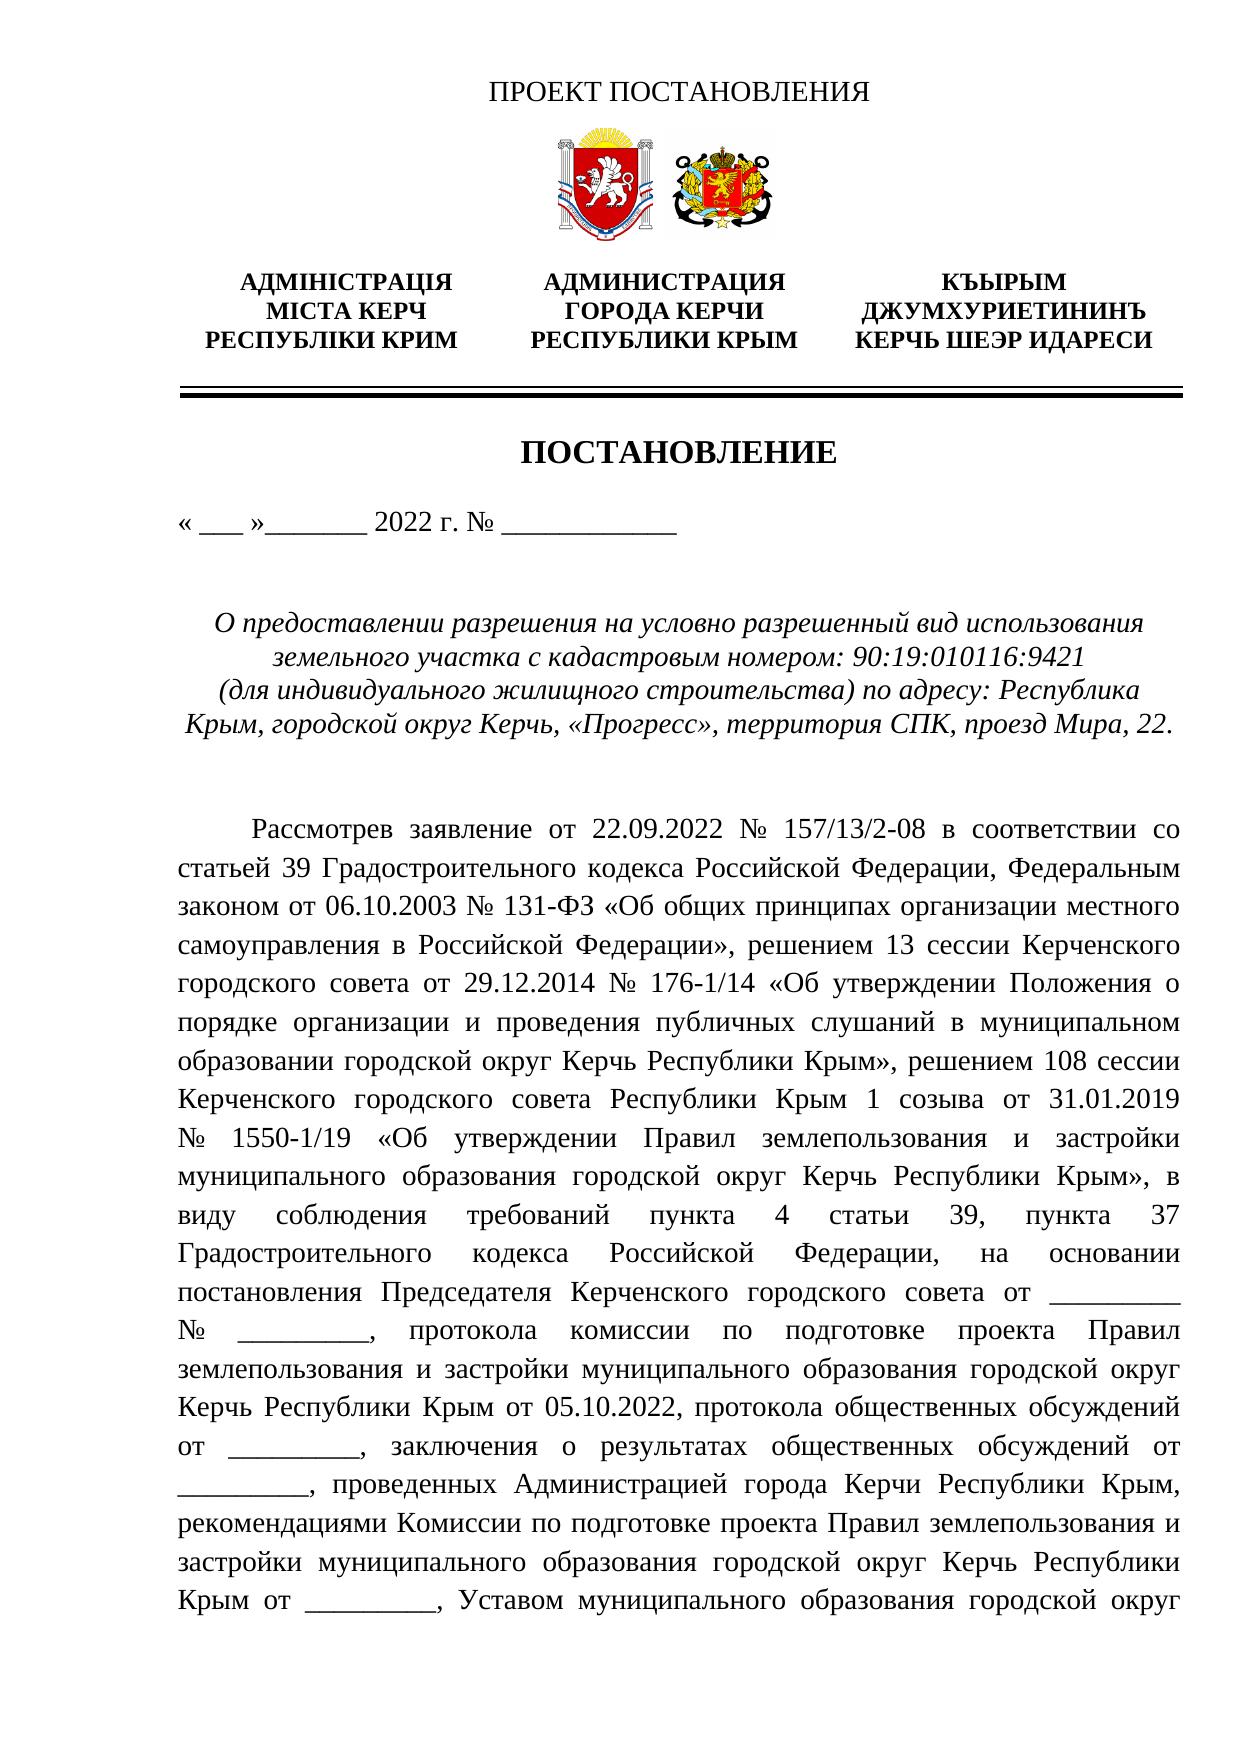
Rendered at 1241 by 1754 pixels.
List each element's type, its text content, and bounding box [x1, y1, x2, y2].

table_header АДМИНИСТРАЦИЯ ГОРОДА КЕРЧИ РЕСПУБЛИКИ КРЫМ [487, 267, 812, 353]
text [177, 811, 1181, 1616]
picture [557, 128, 654, 241]
text О предоставлении разрешения на условно разрешенный вид использования земельного участка с кадастровым номером: 90:19:010116:9421 (для индивидуального жилищного строительства) по адресу: Республика Крым, городской округ Керчь, «Прогресс», территория СПК, проезд Мира, 22. [177, 605, 1181, 739]
text ПОСТАНОВЛЕНИЕ [177, 433, 1181, 471]
table_header АДМІНІСТРАЦІЯ МІСТА КЕРЧ РЕСПУБЛІКИ КРИМ [176, 267, 487, 353]
text « ___ »_______ 2022 г. № ____________ [177, 504, 1181, 538]
table_header КЪЫРЫМ ДЖУМХУРИЕТИНИНЪ КЕРЧЬ ШЕЭР ИДАРЕСИ [812, 267, 1166, 353]
